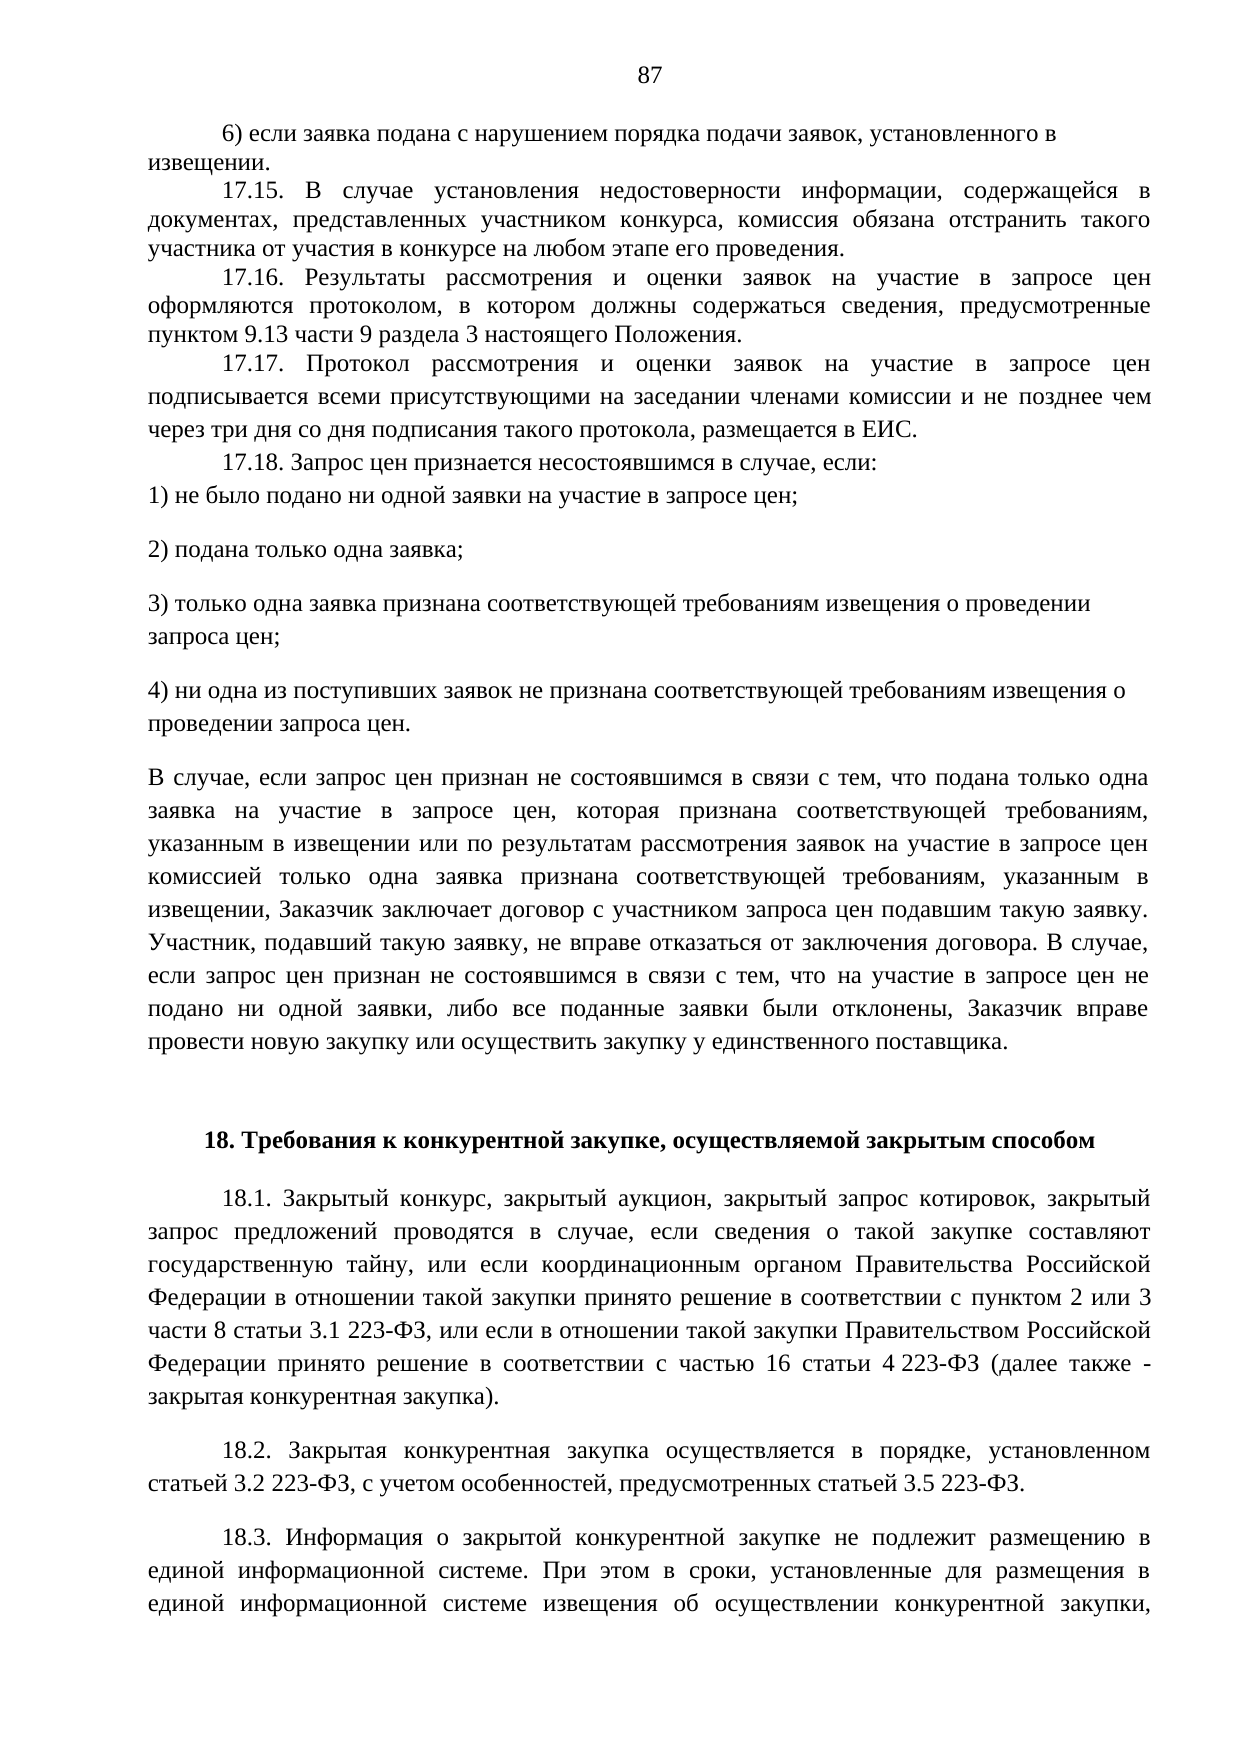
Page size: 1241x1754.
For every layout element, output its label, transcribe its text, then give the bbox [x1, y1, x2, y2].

text 3) только одна заявка признана соответствующей требованиям извещения о проведении запроса цен; [148, 588, 1152, 650]
text 17.18. Запрос цен признается несостоявшимся в случае, если: [148, 447, 1152, 476]
text 18.2. Закрытая конкурентная закупка осуществляется в порядке, установленном статьей 3.2 223-ФЗ, с учетом особенностей, предусмотренных статьей 3.5 223-ФЗ. [148, 1435, 1152, 1497]
subtitle 18. Требования к конкурентной закупке, осуществляемой закрытым способом [148, 1125, 1152, 1154]
text 18.1. Закрытый конкурс, закрытый аукцион, закрытый запрос котировок, закрытый запрос предложений проводятся в случае, если сведения о такой закупке составляют государственную тайну, или если координационным органом Правительства Российской Федерации в отношении такой закупки принято решение в соответствии с пунктом 2 или 3 части 8 статьи 3.1 223-ФЗ, или если в отношении такой закупки Правительством Российской Федерации принято решение в соответствии с частью 16 статьи 4 223-ФЗ (далее также - закрытая конкурентная закупка). [148, 1183, 1152, 1410]
text 2) подана только одна заявка; [148, 534, 1152, 563]
text 17.15. В случае установления недостоверности информации, содержащейся в документах, представленных участником конкурса, комиссия обязана отстранить такого участника от участия в конкурсе на любом этапе его проведения. [148, 176, 1152, 262]
text 4) ни одна из поступивших заявок не признана соответствующей требованиям извещения о проведении запроса цен. [148, 675, 1152, 737]
text В случае, если запрос цен признан не состоявшимся в связи с тем, что подана только одна заявка на участие в запросе цен, которая признана соответствующей требованиям, указанным в извещении или по результатам рассмотрения заявок на участие в запросе цен комиссией только одна заявка признана соответствующей требованиям, указанным в извещении, Заказчик заключает договор с участником запроса цен подавшим такую заявку. Участник, подавший такую заявку, не вправе отказаться от заключения договора. В случае, если запрос цен признан не состоявшимся в связи с тем, что на участие в запросе цен не подано ни одной заявки, либо все поданные заявки были отклонены, Заказчик вправе провести новую закупку или осуществить закупку у единственного поставщика. [148, 762, 1149, 1054]
text 6) если заявка подана с нарушением порядка подачи заявок, установленного в извещении. [148, 118, 1152, 176]
text 17.17. Протокол рассмотрения и оценки заявок на участие в запросе цен подписывается всеми присутствующими на заседании членами комиссии и не позднее чем через три дня со дня подписания такого протокола, размещается в ЕИС. [148, 348, 1152, 443]
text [148, 1522, 1152, 1617]
text 17.16. Результаты рассмотрения и оценки заявок на участие в запросе цен оформляются протоколом, в котором должны содержаться сведения, предусмотренные пунктом 9.13 части 9 раздела 3 настоящего Положения. [148, 262, 1152, 348]
text 1) не было подано ни одной заявки на участие в запросе цен; [148, 480, 1152, 509]
